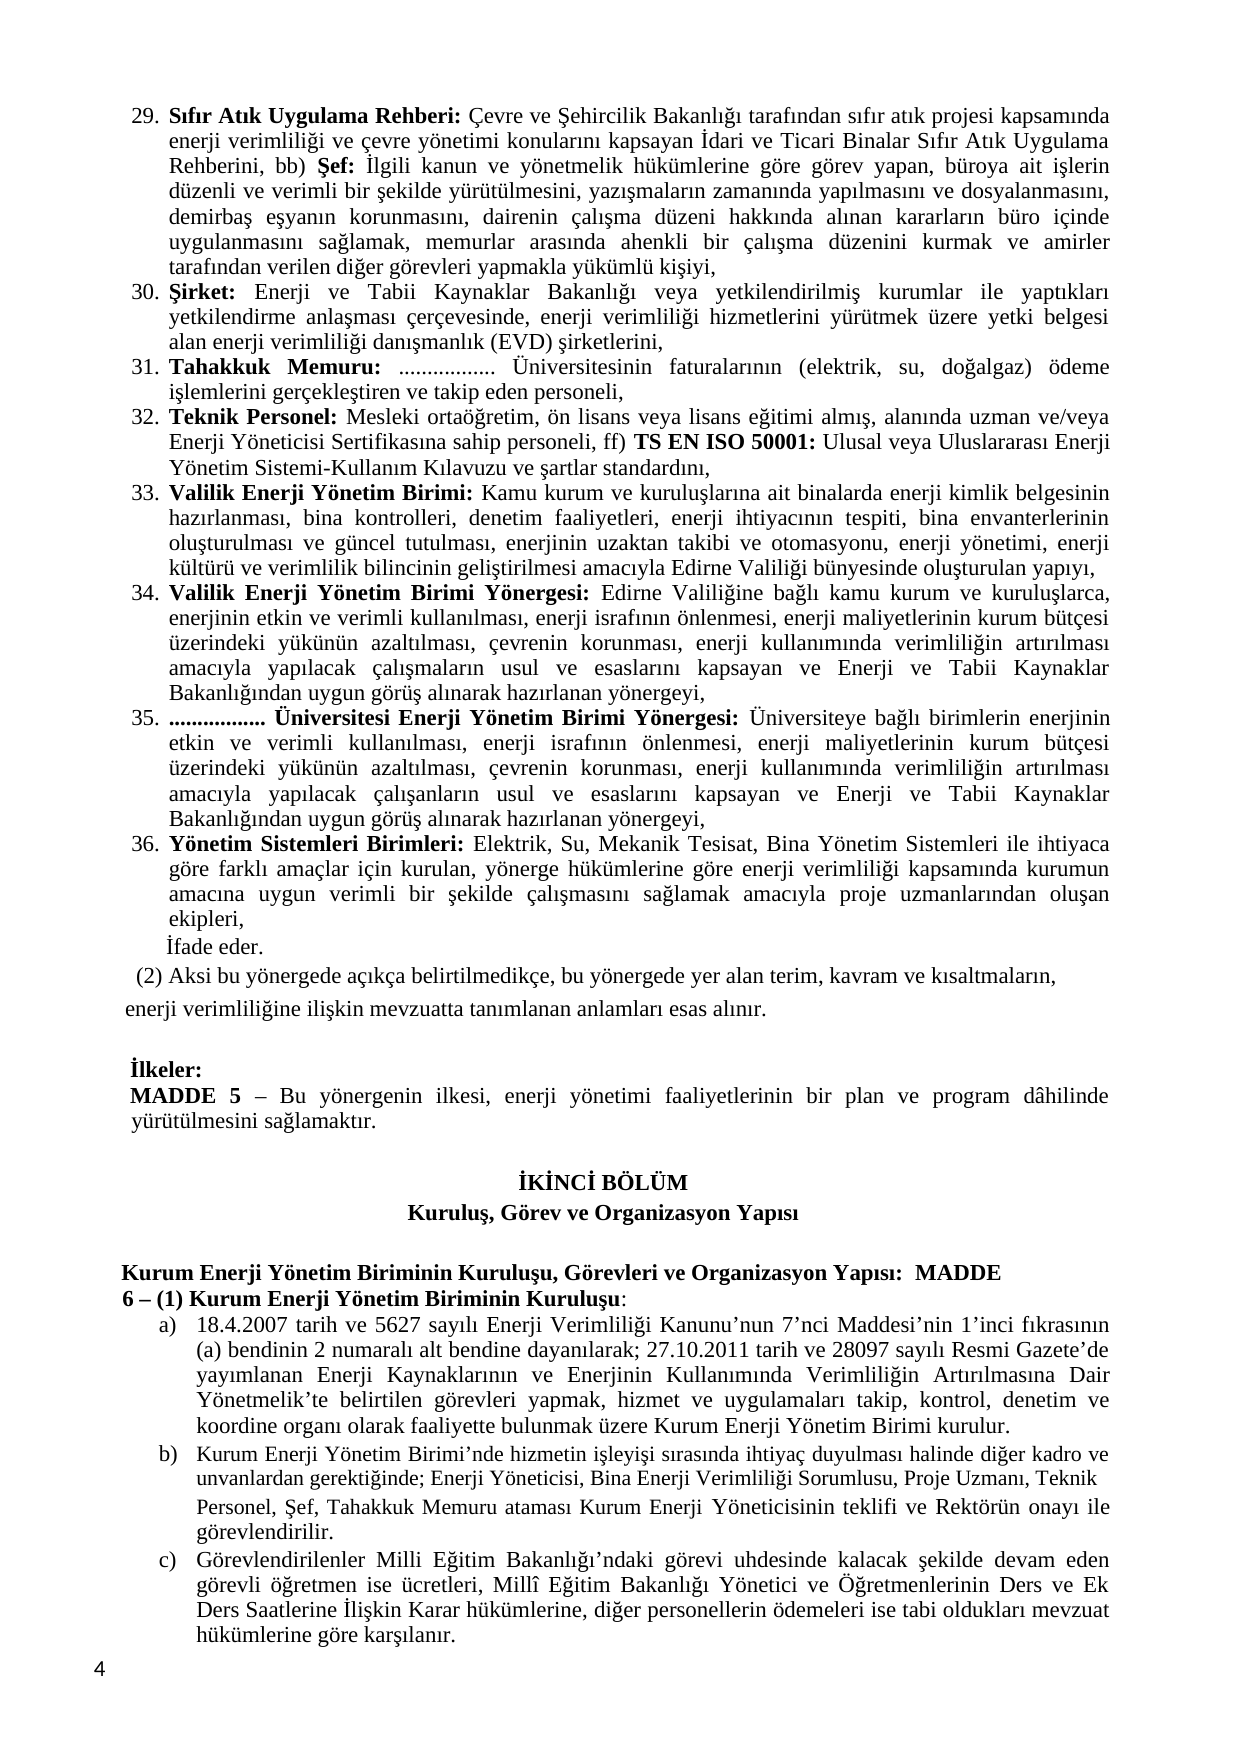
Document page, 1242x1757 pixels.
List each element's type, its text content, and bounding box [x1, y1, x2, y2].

list Valilik Enerji Yönetim Birimi: Kamu kurum ve kuruluşlarına ait binalarda enerji kimlik belgesinin hazırlanması, bina kontrolleri, denetim faaliyetleri, enerji ihtiyacının tespiti, bina envanterlerinin oluşturulması ve güncel tutulması, enerjinin uzaktan takibi ve otomasyonu, enerji yönetimi, enerji kültürü ve verimlilik bilincinin geliştirilmesi amacıyla Edirne Valiliği bünyesinde oluşturulan yapıyı, [131, 480, 1111, 580]
list Valilik Enerji Yönetim Birimi Yönergesi: Edirne Valiliğine bağlı kamu kurum ve kuruluşlarca, enerjinin etkin ve verimli kullanılması, enerji israfının önlenmesi, enerji maliyetlerinin kurum bütçesi üzerindeki yükünün azaltılması, çevrenin korunması, enerji kullanımında verimliliğin artırılması amacıyla yapılacak çalışmaların usul ve esaslarını kapsayan ve Enerji ve Tabii Kaynaklar Bakanlığından uygun görüş alınarak hazırlanan yönergeyi, [131, 580, 1111, 706]
list 18.4.2007 tarih ve 5627 sayılı Enerji Verimliliği Kanunu’nun 7’nci Maddesi’nin 1’inci fıkrasının (a) bendinin 2 numaralı alt bendine dayanılarak; 27.10.2011 tarih ve 28097 sayılı Resmi Gazete’de yayımlanan Enerji Kaynaklarının ve Enerjinin Kullanımında Verimliliğin Artırılmasına Dair Yönetmelik’te belirtilen görevleri yapmak, hizmet ve uygulamaları takip, kontrol, denetim ve koordine organı olarak faaliyette bulunmak üzere Kurum Enerji Yönetim Birimi kurulur. [158, 1313, 1111, 1438]
list Kurum Enerji Yönetim Birimi’nde hizmetin işleyişi sırasında ihtiyaç duyulması halinde diğer kadro ve unvanlardan gerektiğinde; Enerji Yöneticisi, Bina Enerji Verimliliği Sorumlusu, Proje Uzmanı, Teknik [158, 1441, 1111, 1490]
text İfade eder. [166, 934, 1111, 959]
list Yönetim Sistemleri Birimleri: Elektrik, Su, Mekanik Tesisat, Bina Yönetim Sistemleri ile ihtiyaca göre farklı amaçlar için kurulan, yönerge hükümlerine göre enerji verimliliği kapsamında kurumun amacına uygun verimli bir şekilde çalışmasını sağlamak amacıyla proje uzmanlarından oluşan ekipleri, [131, 831, 1111, 931]
text Personel, Şef, Tahakkuk Memuru ataması Kurum Enerji Yöneticisinin teklifi ve Rektörün onayı ile görevlendirilir. [196, 1494, 1111, 1544]
subtitle Kurum Enerji Yönetim Biriminin Kuruluşu, Görevleri ve Organizasyon Yapısı: MADDE 6 – (1) Kurum Enerji Yönetim Biriminin Kuruluşu: [121, 1261, 1002, 1311]
list Tahakkuk Memuru: ................. Üniversitesinin faturalarının (elektrik, su, doğalgaz) ödeme işlemlerini gerçekleştiren ve takip eden personeli, [131, 354, 1111, 404]
list Şirket: Enerji ve Tabii Kaynaklar Bakanlığı veya yetkilendirilmiş kurumlar ile yaptıkları yetkilendirme anlaşması çerçevesinde, enerji verimliliği hizmetlerini yürütmek üzere yetki belgesi alan enerji verimliliği danışmanlık (EVD) şirketlerini, [131, 279, 1111, 354]
subtitle Kuruluş, Görev ve Organizasyon Yapısı [93, 1199, 1112, 1226]
text MADDE 5 – Bu yönergenin ilkesi, enerji yönetimi faaliyetlerinin bir plan ve program dâhilinde yürütülmesini sağlamaktır. [130, 1084, 1111, 1134]
list Görevlendirilenler Milli Eğitim Bakanlığı’ndaki görevi uhdesinde kalacak şekilde devam eden görevli öğretmen ise ücretleri, Millî Eğitim Bakanlığı Yönetici ve Öğretmenlerinin Ders ve Ek Ders Saatlerine İlişkin Karar hükümlerine, diğer personellerin ödemeleri ise tabi oldukları mevzuat hükümlerine göre karşılanır. [158, 1547, 1111, 1648]
subtitle İlkeler: [130, 1057, 1112, 1082]
list ................. Üniversitesi Enerji Yönetim Birimi Yönergesi: Üniversiteye bağlı birimlerin enerjinin etkin ve verimli kullanılması, enerji israfının önlenmesi, enerji maliyetlerinin kurum bütçesi üzerindeki yükünün azaltılması, çevrenin korunması, enerji kullanımında verimliliğin artırılması amacıyla yapılacak çalışanların usul ve esaslarını kapsayan ve Enerji ve Tabii Kaynaklar Bakanlığından uygun görüş alınarak hazırlanan yönergeyi, [131, 706, 1111, 831]
subtitle İKİNCİ BÖLÜM [93, 1169, 1112, 1195]
text (2) Aksi bu yönergede açıkça belirtilmedikçe, bu yönergede yer alan terim, kavram ve kısaltmaların, enerji verimliliğine ilişkin mevzuatta tanımlanan anlamları esas alınır. [125, 963, 1111, 1022]
list Sıfır Atık Uygulama Rehberi: Çevre ve Şehircilik Bakanlığı tarafından sıfır atık projesi kapsamında enerji verimliliği ve çevre yönetimi konularını kapsayan İdari ve Ticari Binalar Sıfır Atık Uygulama Rehberini, bb) Şef: İlgili kanun ve yönetmelik hükümlerine göre görev yapan, büroya ait işlerin düzenli ve verimli bir şekilde yürütülmesini, yazışmaların zamanında yapılmasını ve dosyalanmasını, demirbaş eşyanın korunmasını, dairenin çalışma düzeni hakkında alınan kararların büro içinde uygulanmasını sağlamak, memurlar arasında ahenkli bir çalışma düzenini kurmak ve amirler tarafından verilen diğer görevleri yapmakla yükümlü kişiyi, [131, 103, 1111, 279]
list Teknik Personel: Mesleki ortaöğretim, ön lisans veya lisans eğitimi almış, alanında uzman ve/veya Enerji Yöneticisi Sertifikasına sahip personeli, ff) TS EN ISO 50001: Ulusal veya Uluslararası Enerji Yönetim Sistemi-Kullanım Kılavuzu ve şartlar standardını, [131, 404, 1111, 480]
